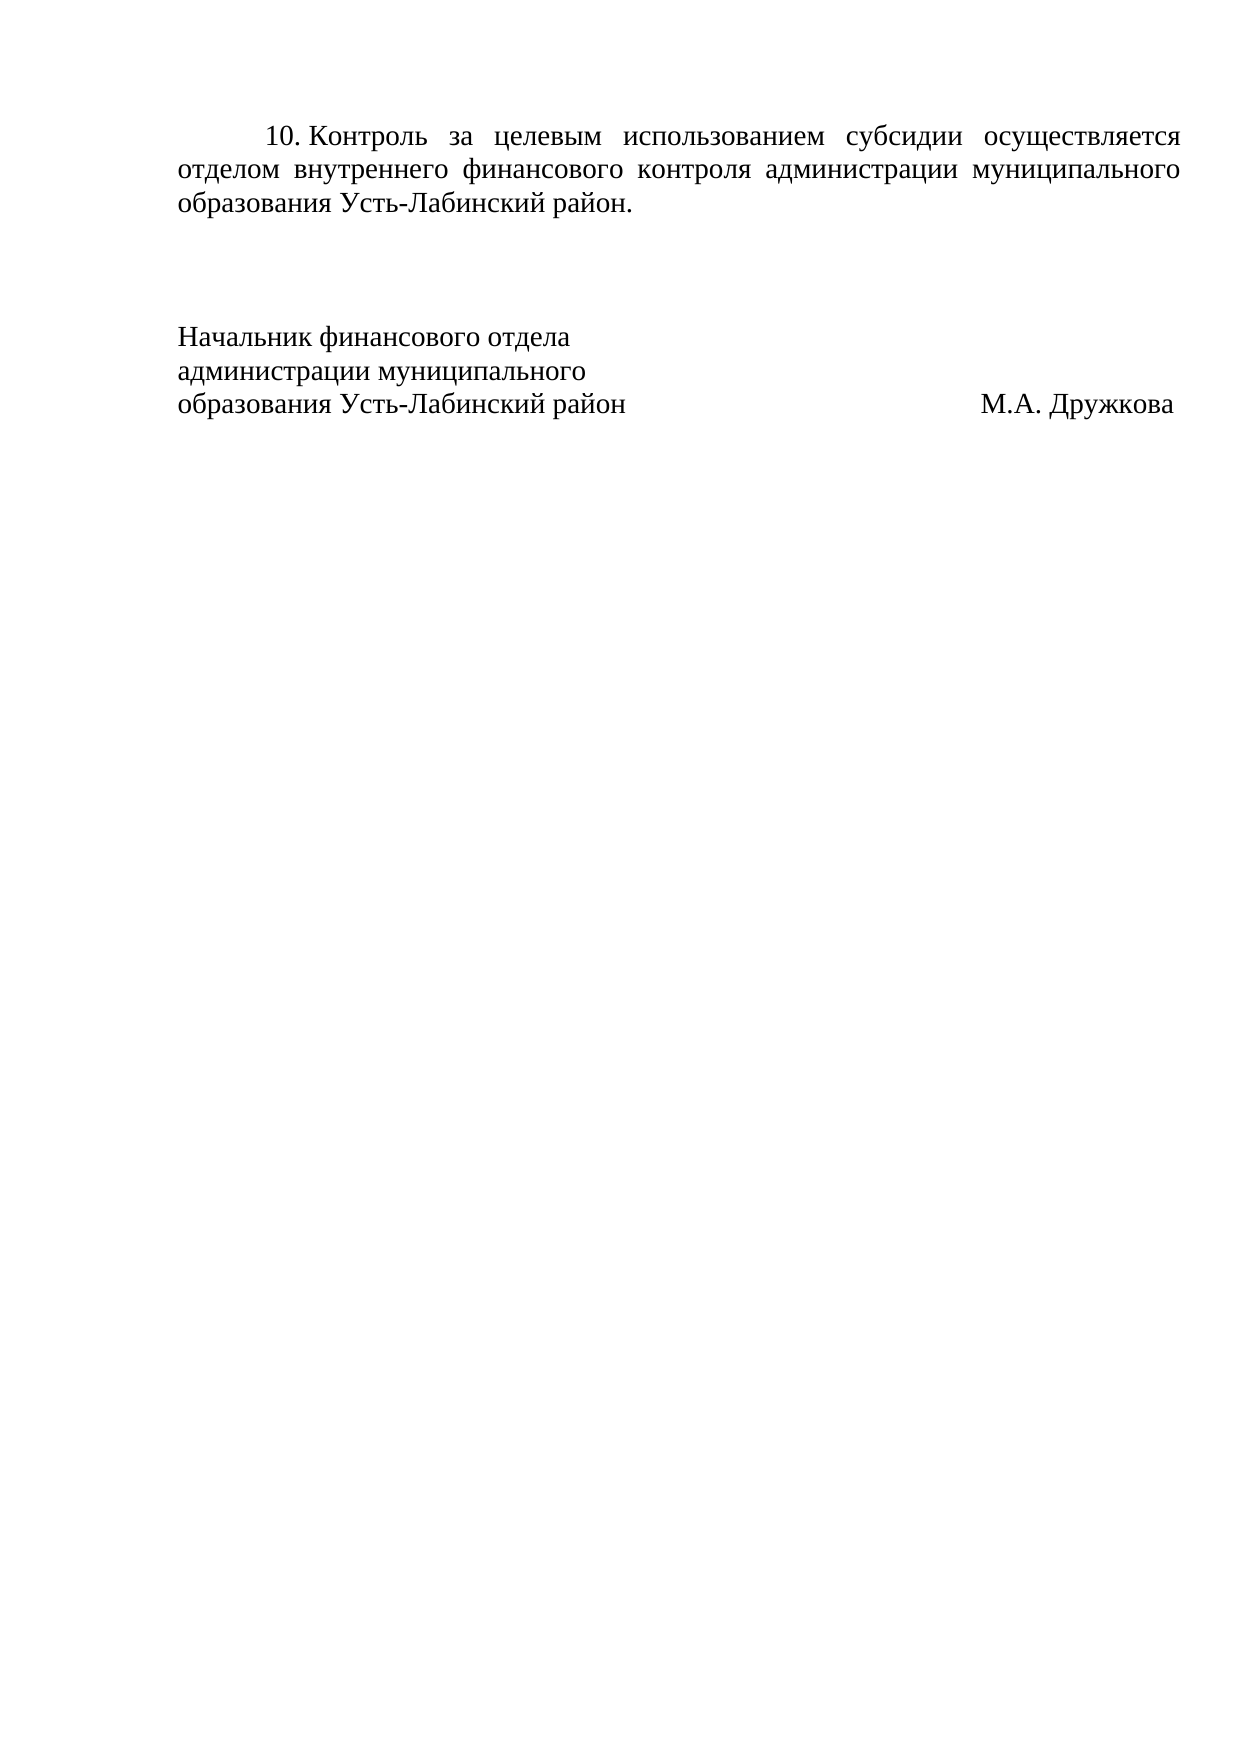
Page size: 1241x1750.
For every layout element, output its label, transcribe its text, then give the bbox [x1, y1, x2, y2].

text образования Усть-Лабинский район М.А. Дружкова [177, 386, 1181, 420]
text Начальник финансового отдела [177, 319, 1181, 353]
text 10. Контроль за целевым использованием субсидии осуществляется отделом внутреннего финансового контроля администрации муниципального образования Усть-Лабинский район. [177, 118, 1181, 219]
text администрации муниципального [177, 353, 1181, 386]
